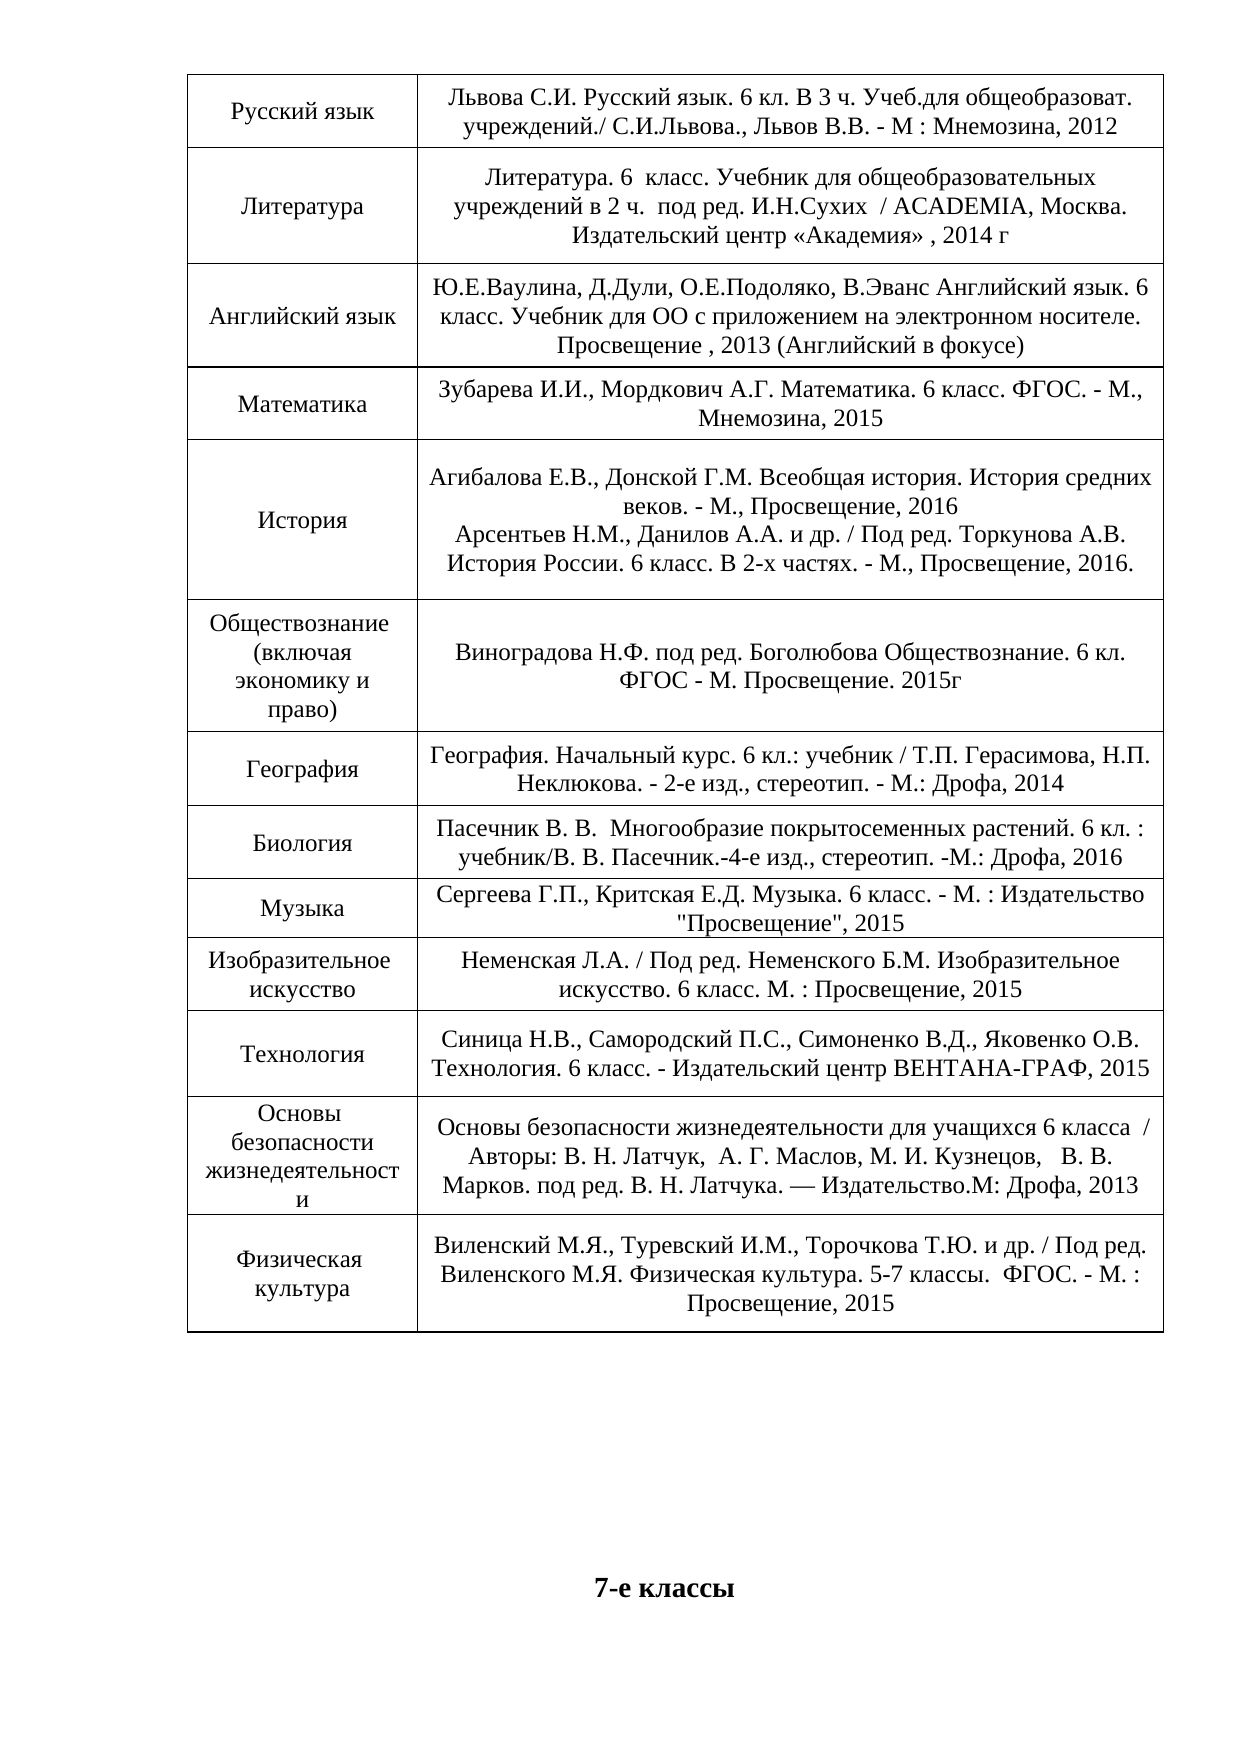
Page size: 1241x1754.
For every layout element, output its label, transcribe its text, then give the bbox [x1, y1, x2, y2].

table_cell Синица Н.В., Самородский П.С., Симоненко В.Д., Яковенко О.В. Технология. 6 класс. - Издательский центр ВЕНТАНА-ГРАФ, 2015 [418, 1011, 1163, 1096]
table_cell История [188, 440, 417, 599]
table_cell Английский язык [188, 264, 417, 366]
table_cell Основы безопасности жизнедеятельности для учащихся 6 класса / Авторы: В. Н. Латчук, А. Г. Маслов, М. И. Кузнецов, В. В. Марков. под ред. В. Н. Латчука. — Издательство.М: Дрофа, 2013 [418, 1097, 1163, 1214]
table_cell Ю.Е.Ваулина, Д.Дули, О.Е.Подоляко, В.Эванс Английский язык. 6 класс. Учебник для ОО с приложением на электронном носителе. Просвещение , 2013 (Английский в фокусе) [418, 264, 1163, 366]
table_cell География [188, 732, 417, 805]
table_cell Сергеева Г.П., Критская Е.Д. Музыка. 6 класс. - М. : Издательство "Просвещение", 2015 [418, 879, 1163, 937]
table_cell Физическая культура [188, 1215, 417, 1331]
table_cell Технология [188, 1011, 417, 1096]
table_cell Изобразительное искусство [188, 938, 417, 1010]
table_cell Литература [188, 148, 417, 263]
table_cell Литература. 6 класс. Учебник для общеобразовательных учреждений в 2 ч. под ред. И.Н.Сухих / ACADEMIA, Москва. Издательский центр «Академия» , 2014 г [418, 148, 1163, 263]
table_cell Зубарева И.И., Мордкович А.Г. Математика. 6 класс. ФГОС. - М., Мнемозина, 2015 [418, 368, 1163, 439]
table_cell Пасечник В. В. Многообразие покрытосеменных растений. 6 кл. : учебник/В. В. Пасечник.-4-е изд., стереотип. -М.: Дрофа, 2016 [418, 806, 1163, 878]
table_cell География. Начальный курс. 6 кл.: учебник / Т.П. Герасимова, Н.П. Неклюкова. - 2-е изд., стереотип. - М.: Дрофа, 2014 [418, 732, 1163, 805]
table_cell Неменская Л.А. / Под ред. Неменского Б.М. Изобразительное искусство. 6 класс. М. : Просвещение, 2015 [418, 938, 1163, 1010]
table_cell Музыка [188, 879, 417, 937]
table_cell Обществознание (включая экономику и право) [188, 600, 417, 731]
table_cell Агибалова Е.В., Донской Г.М. Всеобщая история. История средних веков. - М., Просвещение, 2016 Арсентьев Н.М., Данилов А.А. и др. / Под ред. Торкунова А.В. История России. 6 класс. В 2-х частях. - М., Просвещение, 2016. [418, 440, 1163, 599]
table_cell Виноградова Н.Ф. под ред. Боголюбова Обществознание. 6 кл. ФГОС - М. Просвещение. 2015г [418, 600, 1163, 731]
table_cell Биология [188, 806, 417, 878]
table_header Русский язык [188, 75, 417, 147]
table_cell Основы безопасности жизнедеятельности [188, 1097, 417, 1214]
table_cell Виленский М.Я., Туревский И.М., Торочкова Т.Ю. и др. / Под ред. Виленского М.Я. Физическая культура. 5-7 классы. ФГОС. - М. : Просвещение, 2015 [418, 1215, 1163, 1331]
table_header Львова С.И. Русский язык. 6 кл. В 3 ч. Учеб.для общеобразоват. учреждений./ С.И.Львова., Львов В.В. - М : Мнемозина, 2012 [418, 75, 1163, 147]
table_cell Математика [188, 368, 417, 439]
text 7-е классы [177, 1570, 1152, 1603]
